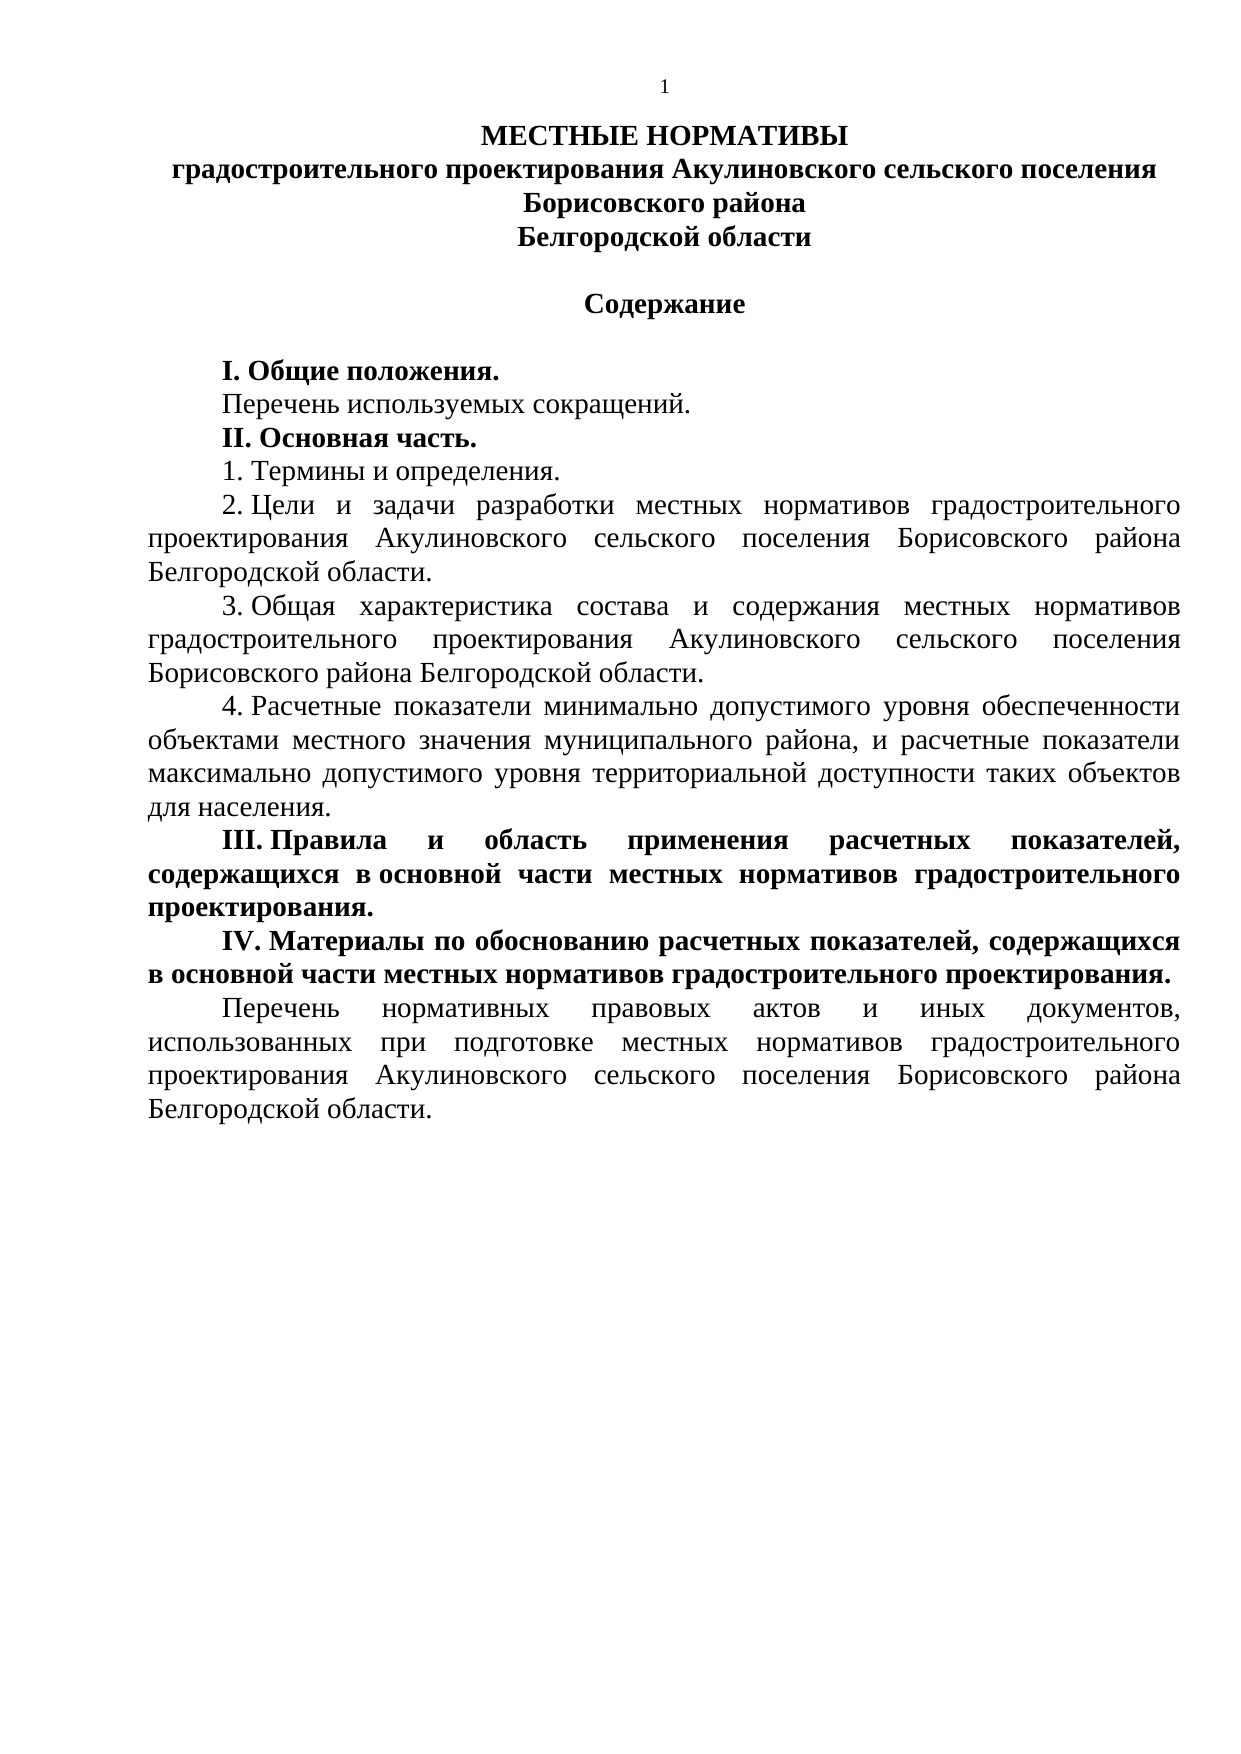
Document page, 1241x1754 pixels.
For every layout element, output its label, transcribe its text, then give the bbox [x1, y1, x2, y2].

text 4. Расчетные показатели минимально допустимого уровня обеспеченности объектами местного значения муниципального района, и расчетные показатели максимально допустимого уровня территориальной доступности таких объектов для населения. [148, 688, 1181, 822]
text 1. Термины и определения. [148, 453, 1181, 487]
text МЕСТНЫЕ НОРМАТИВЫ [148, 118, 1181, 152]
text III. Правила и область применения расчетных показателей, содержащихся в основной части местных нормативов градостроительного проектирования. [148, 822, 1181, 923]
text 2. Цели и задачи разработки местных нормативов градостроительного проектирования Акулиновского сельского поселения Борисовского района Белгородской области. [148, 487, 1181, 588]
text градостроительного проектирования Акулиновского сельского поселения Борисовского района [148, 152, 1181, 219]
text Перечень нормативных правовых актов и иных документов, использованных при подготовке местных нормативов градостроительного проектирования Акулиновского сельского поселения Борисовского района Белгородской области. [148, 990, 1181, 1124]
text IV. Материалы по обоснованию расчетных показателей, содержащихся в основной части местных нормативов градостроительного проектирования. [148, 923, 1181, 990]
text I. Общие положения. [148, 353, 1181, 386]
text 3. Общая характеристика состава и содержания местных нормативов градостроительного проектирования Акулиновского сельского поселения Борисовского района Белгородской области. [148, 588, 1181, 688]
text Белгородской области [148, 219, 1181, 252]
text Содержание [148, 286, 1181, 319]
text II. Основная часть. [148, 420, 1181, 453]
text Перечень используемых сокращений. [148, 386, 1181, 420]
